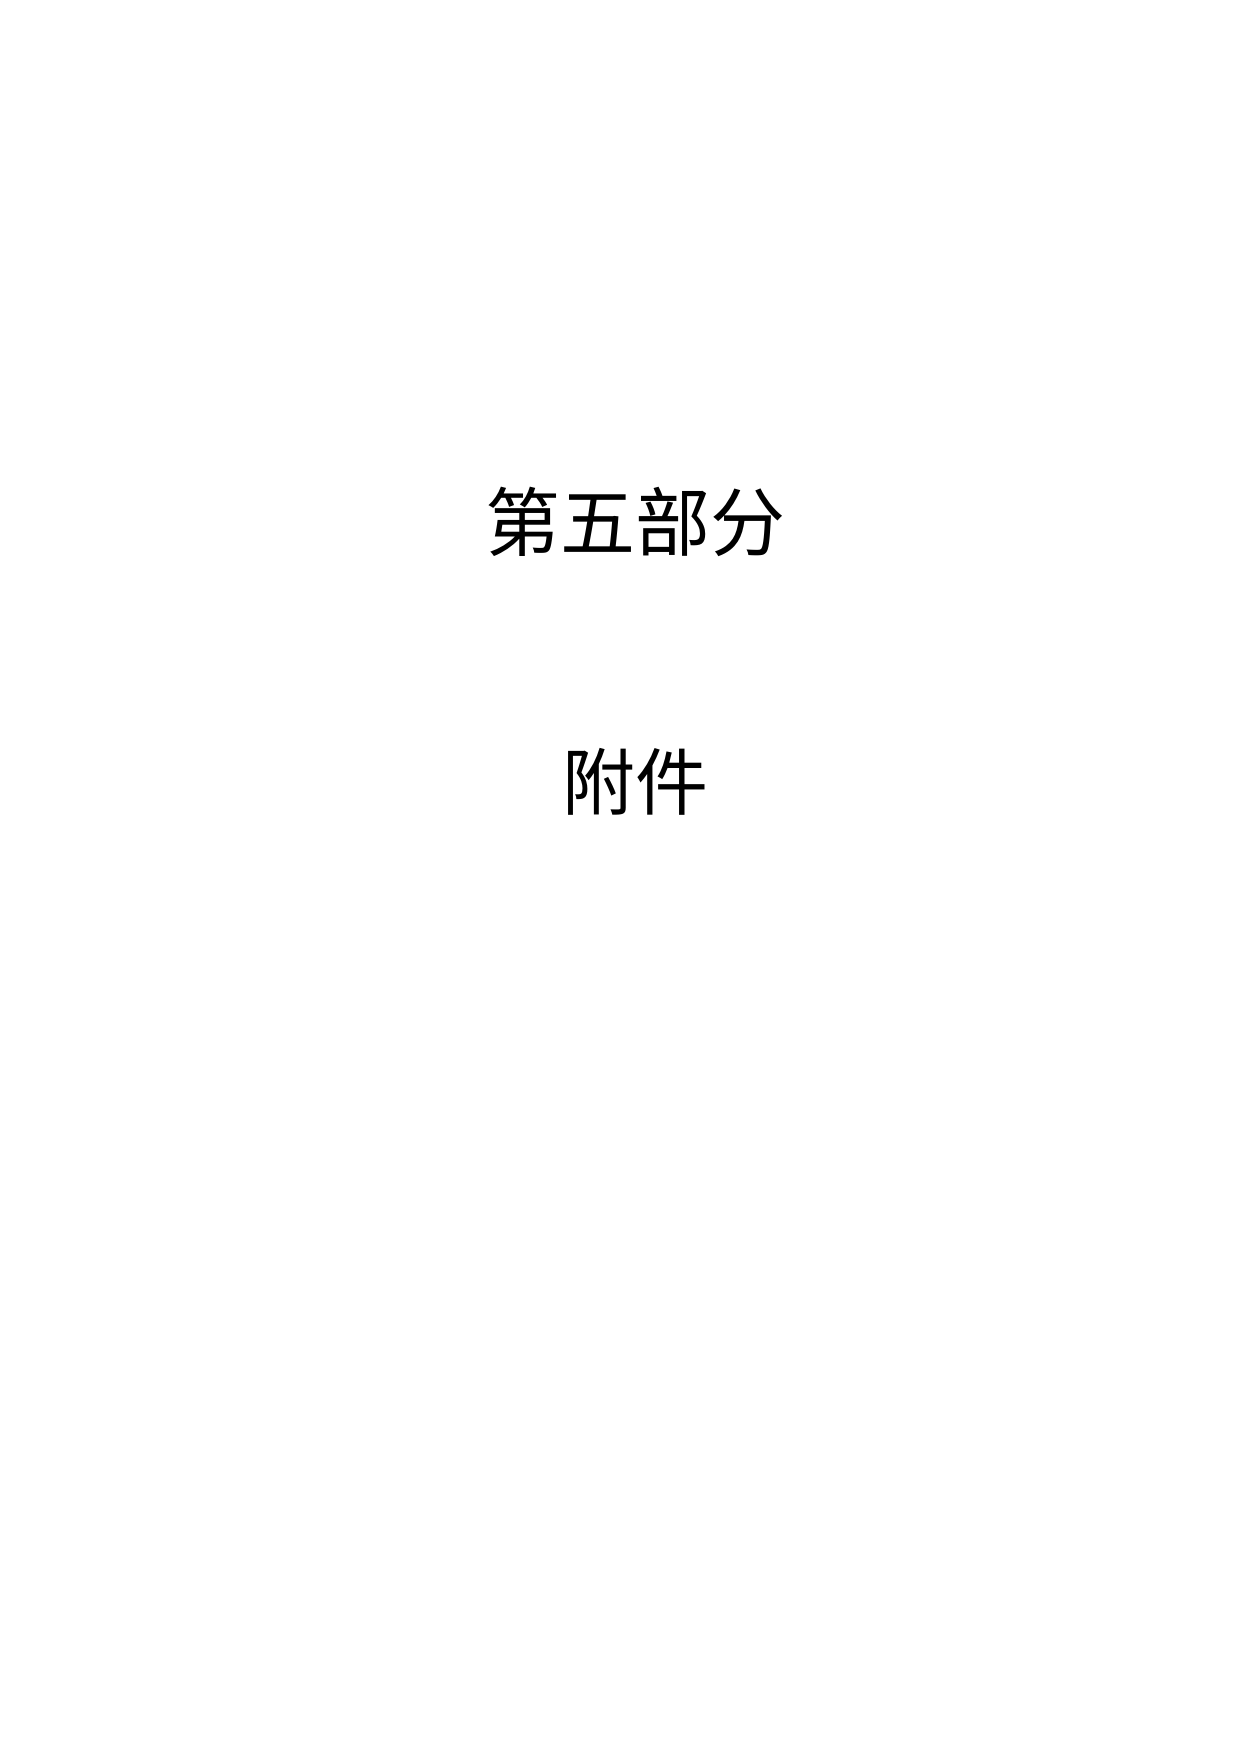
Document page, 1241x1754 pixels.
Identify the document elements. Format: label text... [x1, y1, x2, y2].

text 第五部分 [177, 453, 1093, 583]
text 附件 [177, 713, 1093, 843]
